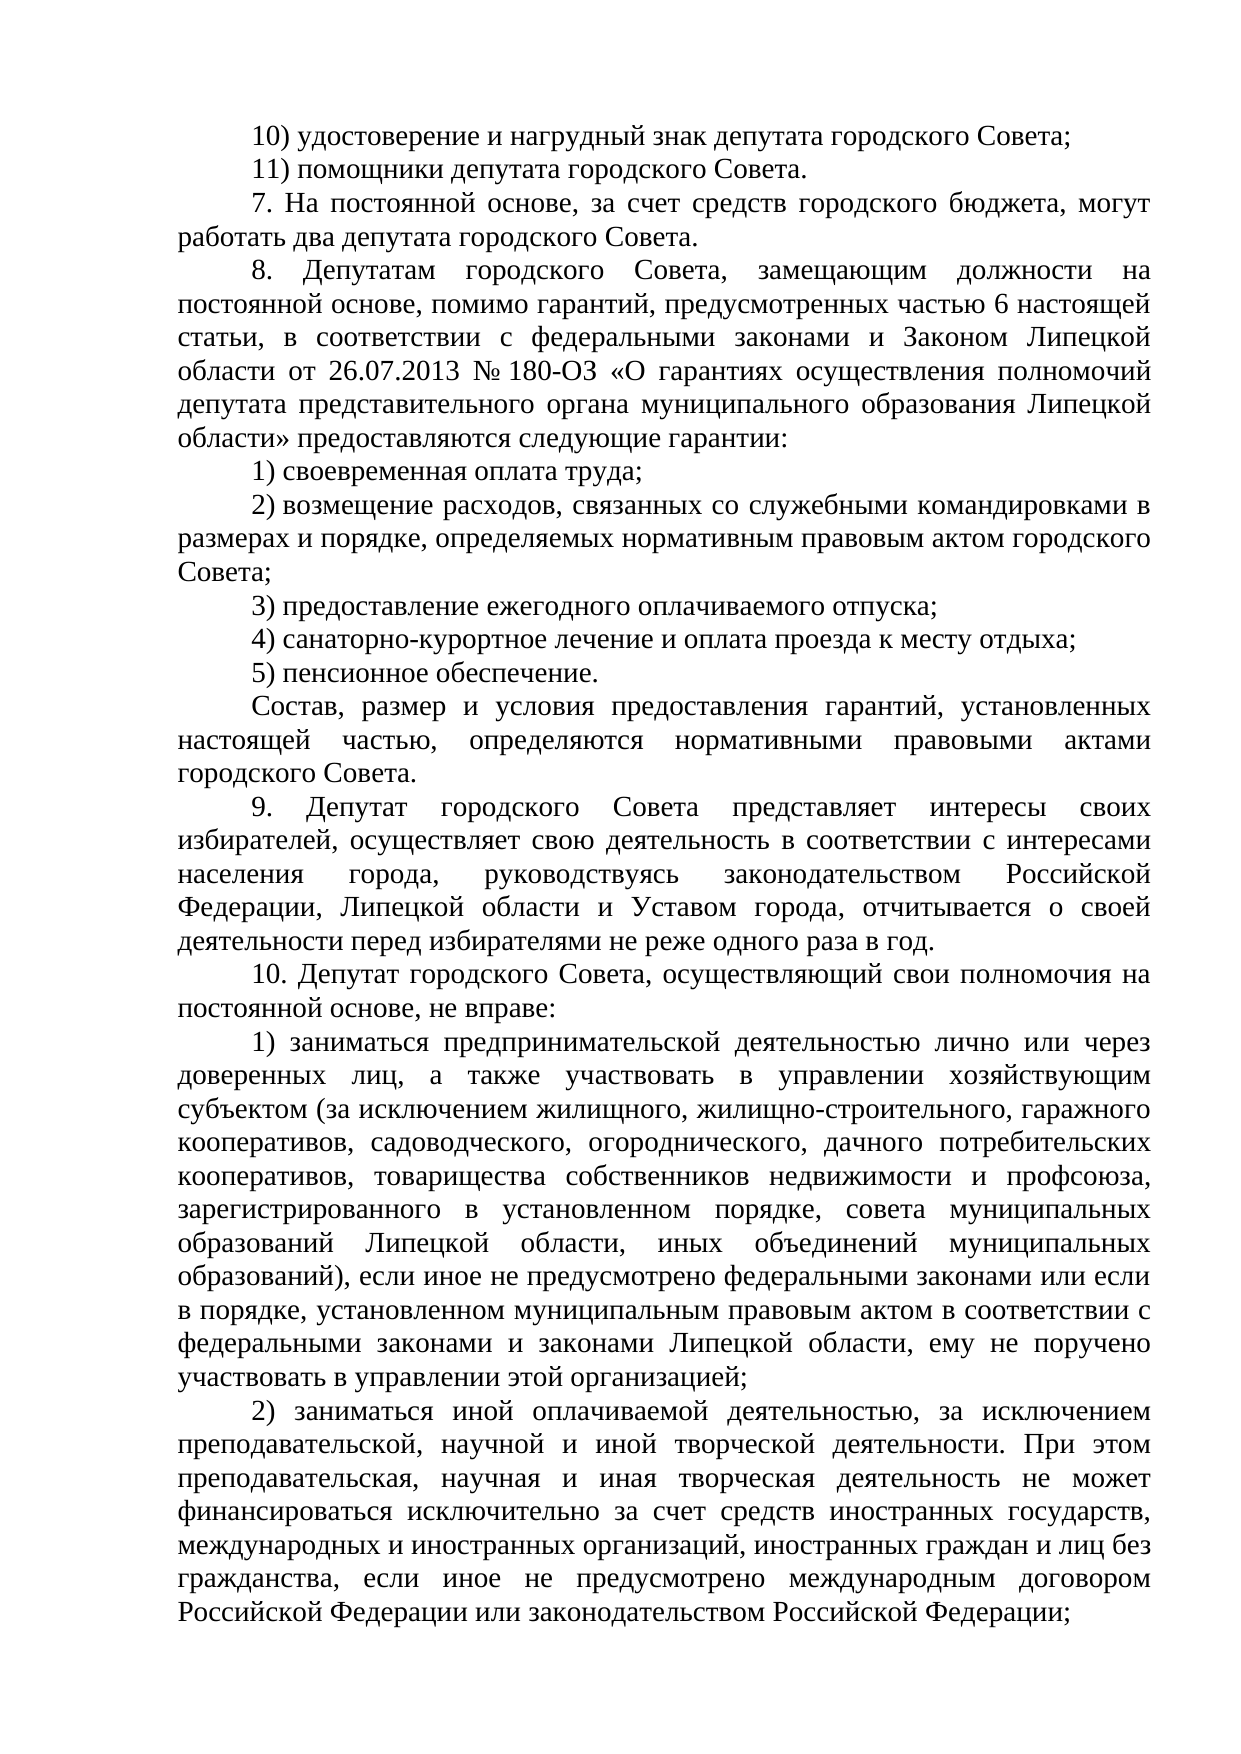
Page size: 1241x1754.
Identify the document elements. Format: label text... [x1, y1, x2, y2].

text 11) помощники депутата городского Совета. [177, 152, 1152, 185]
text 1) своевременная оплата труда; [177, 453, 1152, 487]
text 10. Депутат городского Совета, осуществляющий свои полномочия на постоянной основе, не вправе: [177, 957, 1152, 1024]
text 4) санаторно-курортное лечение и оплата проезда к месту отдыха; [177, 621, 1152, 655]
text 2) возмещение расходов, связанных со служебными командировками в размерах и порядке, определяемых нормативным правовым актом городского Совета; [177, 487, 1152, 588]
text 2) заниматься иной оплачиваемой деятельностью, за исключением преподавательской, научной и иной творческой деятельности. При этом преподавательская, научная и иная творческая деятельность не может финансироваться исключительно за счет средств иностранных государств, международных и иностранных организаций, иностранных граждан и лиц без гражданства, если иное не предусмотрено международным договором Российской Федерации или законодательством Российской Федерации; [177, 1393, 1152, 1627]
text 9. Депутат городского Совета представляет интересы своих избирателей, осуществляет свою деятельность в соответствии с интересами населения города, руководствуясь законодательством Российской Федерации, Липецкой области и Уставом города, отчитывается о своей деятельности перед избирателями не реже одного раза в год. [177, 789, 1152, 957]
text Состав, размер и условия предоставления гарантий, установленных настоящей частью, определяются нормативными правовыми актами городского Совета. [177, 688, 1152, 789]
text 5) пенсионное обеспечение. [177, 655, 1152, 688]
text 10) удостоверение и нагрудный знак депутата городского Совета; [177, 118, 1152, 152]
text 1) заниматься предпринимательской деятельностью лично или через доверенных лиц, а также участвовать в управлении хозяйствующим субъектом (за исключением жилищного, жилищно-строительного, гаражного кооперативов, садоводческого, огороднического, дачного потребительских кооперативов, товарищества собственников недвижимости и профсоюза, зарегистрированного в установленном порядке, совета муниципальных образований Липецкой области, иных объединений муниципальных образований), если иное не предусмотрено федеральными законами или если в порядке, установленном муниципальным правовым актом в соответствии с федеральными законами и законами Липецкой области, ему не поручено участвовать в управлении этой организацией; [177, 1024, 1152, 1393]
text 7. На постоянной основе, за счет средств городского бюджета, могут работать два депутата городского Совета. [177, 185, 1152, 252]
text 8. Депутатам городского Совета, замещающим должности на постоянной основе, помимо гарантий, предусмотренных частью 6 настоящей статьи, в соответствии с федеральными законами и Законом Липецкой области от 26.07.2013 № 180-ОЗ «О гарантиях осуществления полномочий депутата представительного органа муниципального образования Липецкой области» предоставляются следующие гарантии: [177, 252, 1152, 453]
text 3) предоставление ежегодного оплачиваемого отпуска; [177, 588, 1152, 621]
